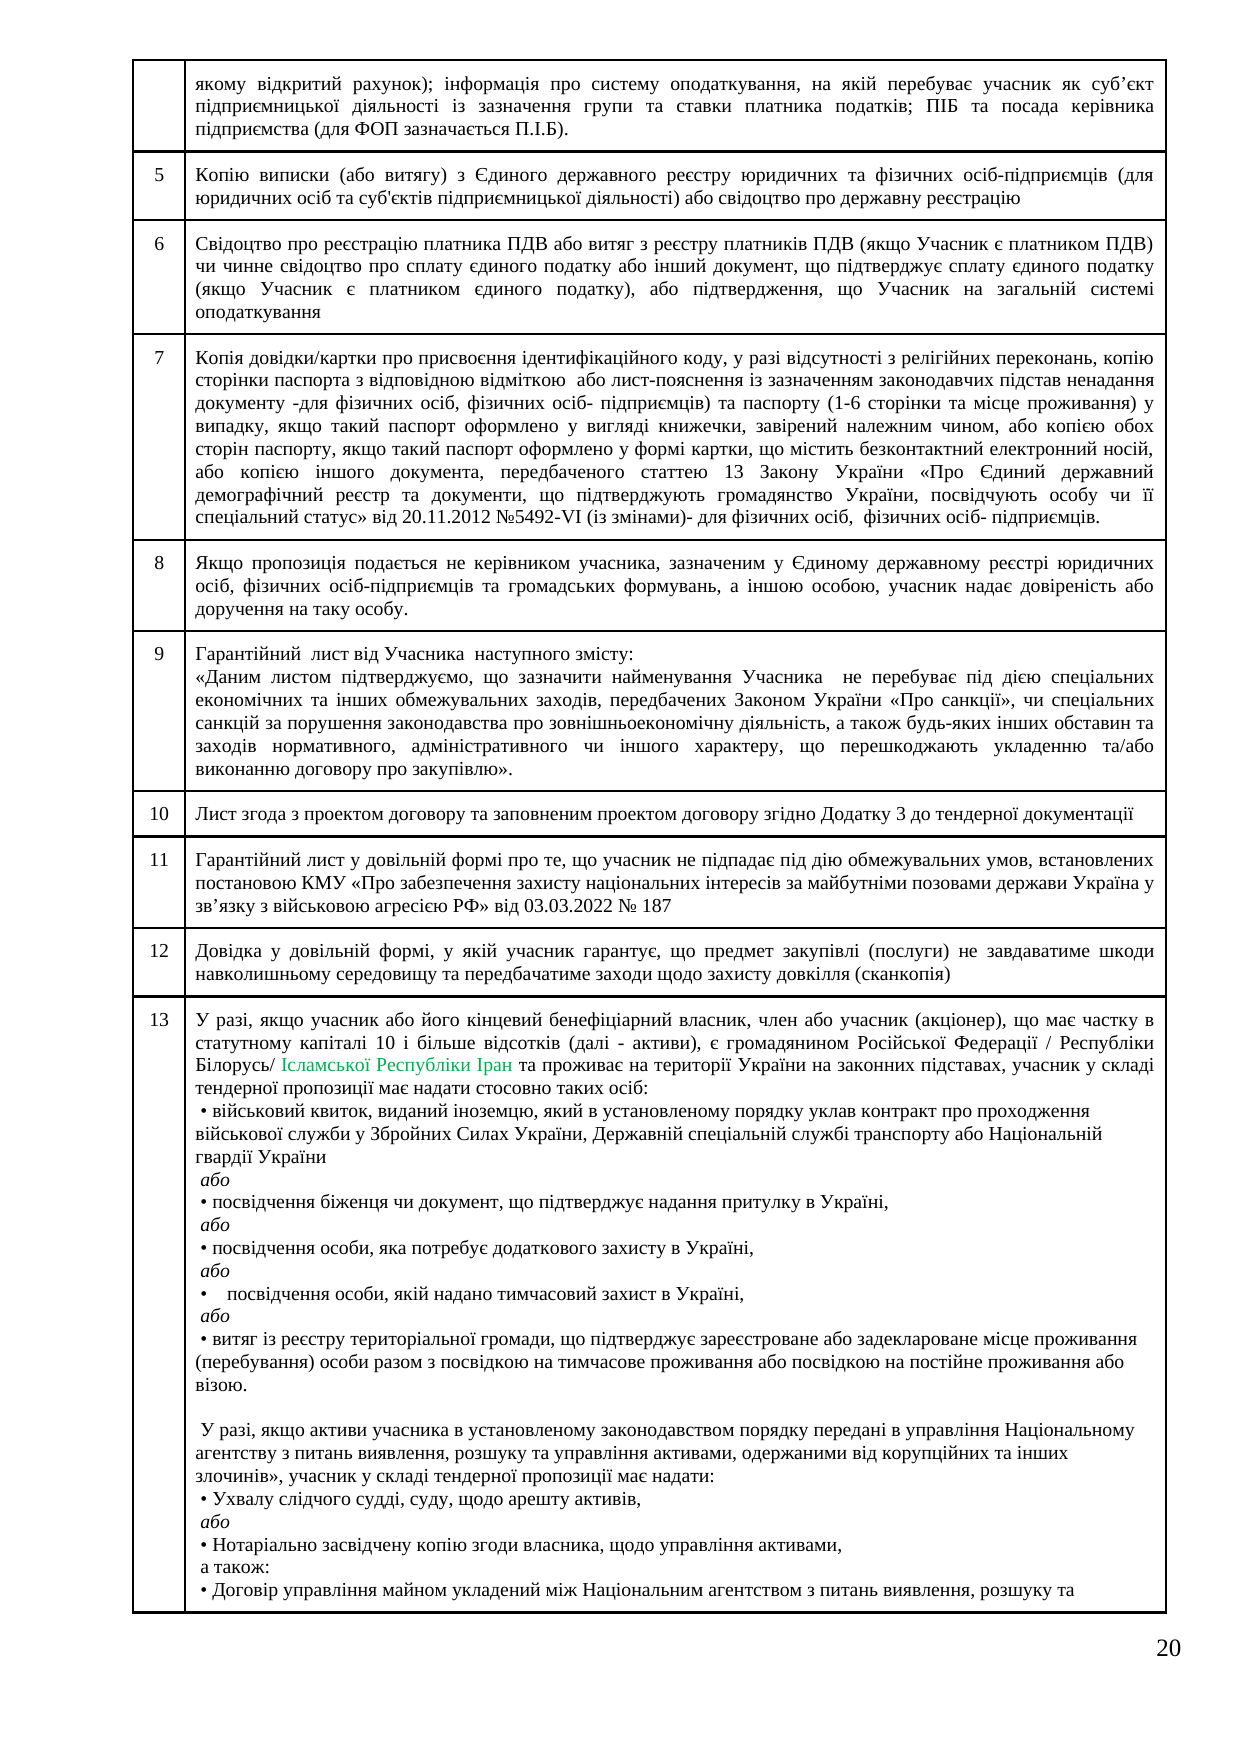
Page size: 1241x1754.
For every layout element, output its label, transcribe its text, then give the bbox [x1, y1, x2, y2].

table_cell 5 [134, 153, 184, 219]
table_cell 12 [134, 929, 184, 995]
table_cell 7 [134, 335, 184, 538]
table_cell 10 [134, 792, 184, 835]
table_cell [186, 61, 1165, 150]
table_cell 13 [134, 998, 184, 1611]
table_cell 8 [134, 541, 184, 630]
table_cell 9 [134, 632, 184, 790]
table_cell 4 [134, 61, 184, 150]
table_cell Довідка у довільній формі, у якій учасник гарантує, що предмет закупівлі (послуги) не завдаватиме шкоди навколишньому середовищу та передбачатиме заходи щодо захисту довкілля (сканкопія) [186, 929, 1165, 995]
table_cell 11 [134, 838, 184, 927]
table_cell Свідоцтво про реєстрацію платника ПДВ або витяг з реєстру платників ПДВ (якщо Учасник є платником ПДВ) чи чинне свідоцтво про сплату єдиного податку або інший документ, що підтверджує сплату єдиного податку (якщо Учасник є платником єдиного податку), або підтвердження, що Учасник на загальній системі оподаткування [186, 221, 1165, 333]
table_cell Гарантійний лист у довільній формі про те, що учасник не підпадає під дію обмежувальних умов, встановлених постановою КМУ «Про забезпечення захисту національних інтересів за майбутніми позовами держави Україна у зв’язку з військовою агресією РФ» від 03.03.2022 № 187 [186, 838, 1165, 927]
table_cell Лист згода з проектом договору та заповненим проектом договору згідно Додатку 3 до тендерної документації [186, 792, 1165, 835]
table_cell Якщо пропозиція подається не керівником учасника, зазначеним у Єдиному державному реєстрі юридичних осіб, фізичних осіб-підприємців та громадських формувань, а іншою особою, учасник надає довіреність або доручення на таку особу. [186, 541, 1165, 630]
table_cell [186, 998, 1165, 1611]
table_cell Копію виписки (або витягу) з Єдиного державного реєстру юридичних та фізичних осіб-підприємців (для юридичних осіб та суб'єктів підприємницької діяльності) або свідоцтво про державну реєстрацію [186, 153, 1165, 219]
table_cell 6 [134, 221, 184, 333]
table_cell Копія довідки/картки про присвоєння ідентифікаційного коду, у разі відсутності з релігійних переконань, копію сторінки паспорта з відповідною відміткою або лист-пояснення із зазначенням законодавчих підстав ненадання документу -для фізичних осіб, фізичних осіб- підприємців) та паспорту (1-6 сторінки та місце проживання) у випадку, якщо такий паспорт оформлено у вигляді книжечки, завірений належним чином, або копією обох сторін паспорту, якщо такий паспорт оформлено у формі картки, що містить безконтактний електронний носій, або копією іншого документа, передбаченого статтею 13 Закону України «Про Єдиний державний демографічний реєстр та документи, що підтверджують громадянство України, посвідчують особу чи її спеціальний статус» від 20.11.2012 №5492-VI (із змінами)- для фізичних осіб, фізичних осіб- підприємців. [186, 335, 1165, 538]
table_cell Гарантійний лист від Учасника наступного змісту: «Даним листом підтверджуємо, що зазначити найменування Учасника не перебуває під дією спеціальних економічних та інших обмежувальних заходів, передбачених Законом України «Про санкції», чи спеціальних санкцій за порушення законодавства про зовнішньоекономічну діяльність, а також будь-яких інших обставин та заходів нормативного, адміністративного чи іншого характеру, що перешкоджають укладенню та/або виконанню договору про закупівлю». [186, 632, 1165, 790]
